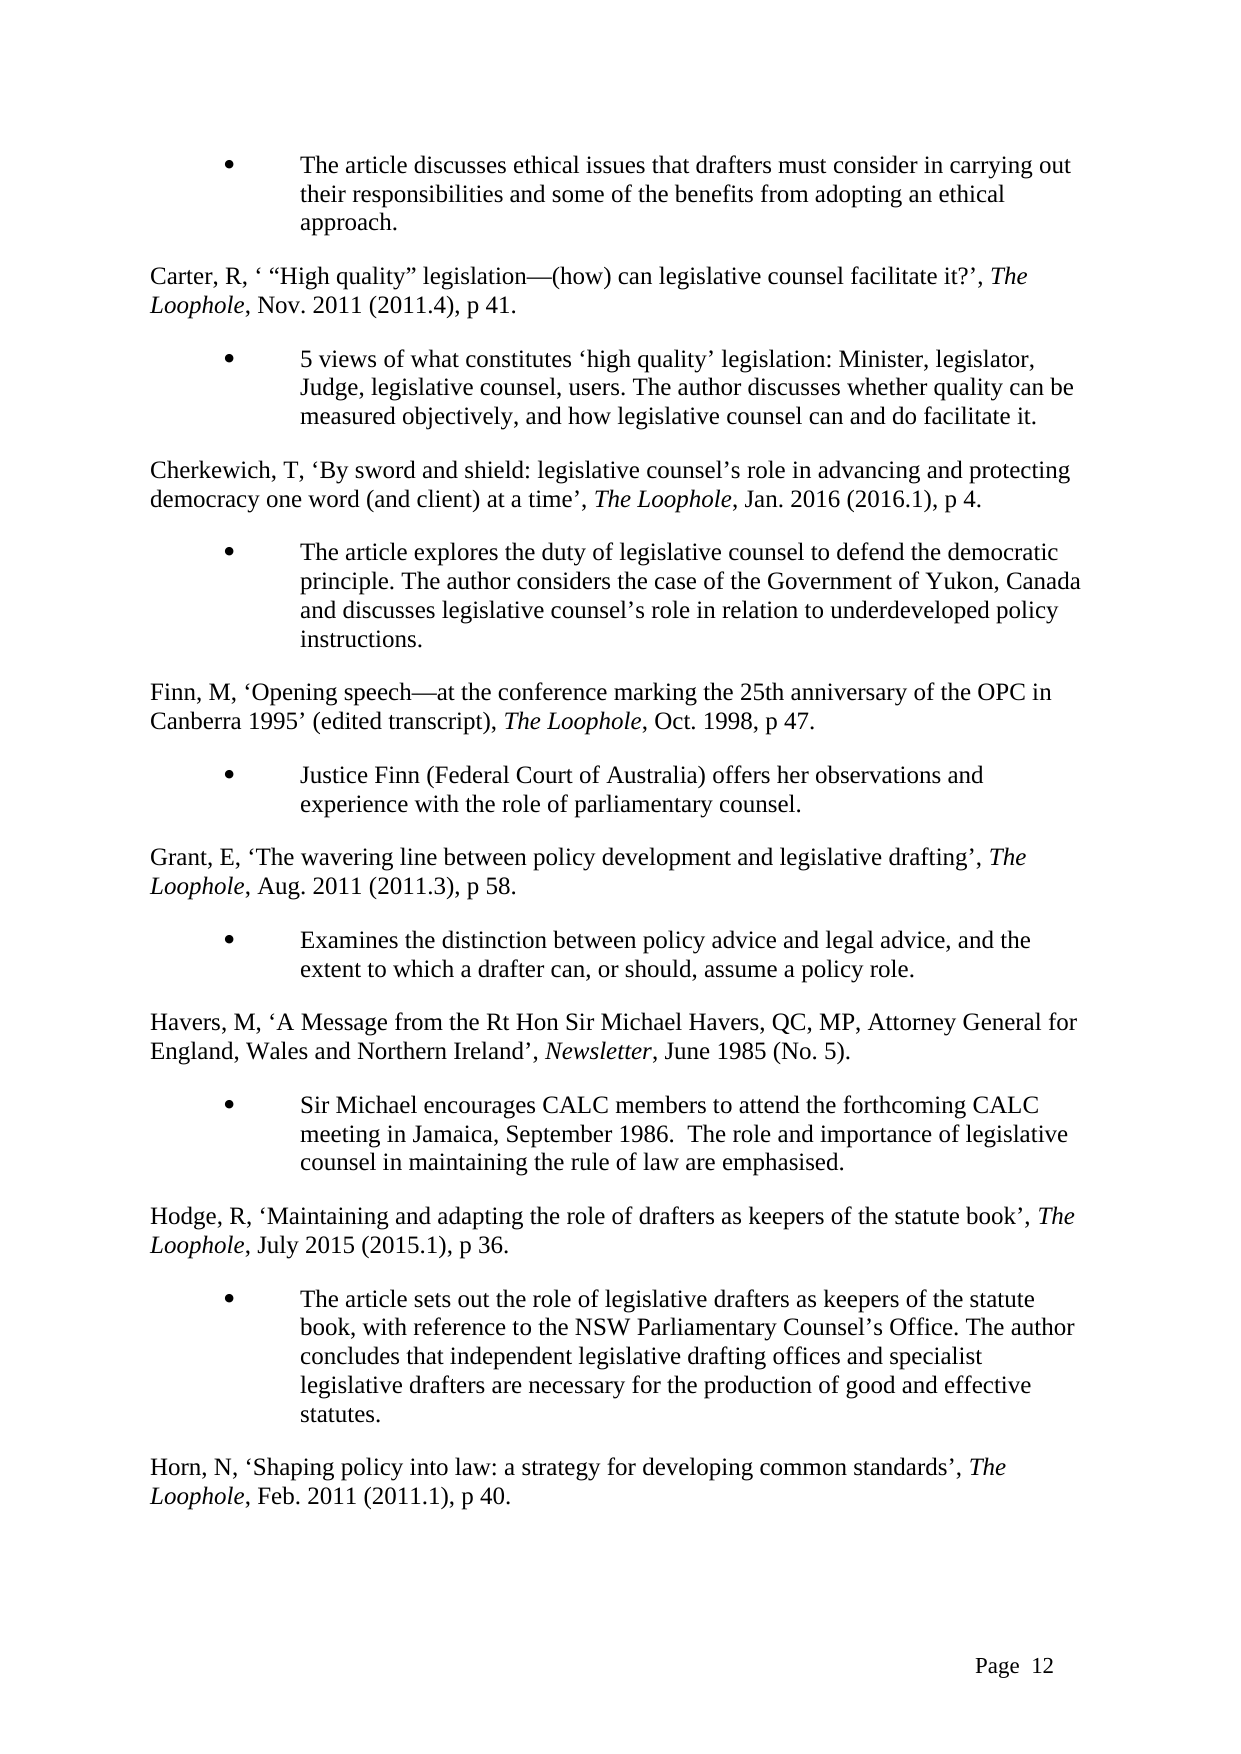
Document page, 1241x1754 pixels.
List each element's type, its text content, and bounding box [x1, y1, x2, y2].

text The article sets out the role of legislative drafters as keepers of the statute book, with reference to the NSW Parliamentary Counsel’s Office. The author concludes that independent legislative drafting offices and specialist legislative drafters are necessary for the production of good and effective statutes. [225, 1284, 1090, 1427]
text Justice Finn (Federal Court of Australia) offers her observations and experience with the role of parliamentary counsel. [225, 760, 1090, 817]
list Grant, E, ‘The wavering line between policy development and legislative drafting’, The Loophole, Aug. 2011 (2011.3), p 58. [150, 842, 1090, 900]
list Havers, M, ‘A Message from the Rt Hon Sir Michael Havers, QC, MP, Attorney General for England, Wales and Northern Ireland’, Newsletter, June 1985 (No. 5). [150, 1007, 1090, 1065]
text 5 views of what constitutes ‘high quality’ legislation: Minister, legislator, Judge, legislative counsel, users. The author discusses whether quality can be measured objectively, and how legislative counsel can and do facilitate it. [225, 344, 1090, 430]
text The article explores the duty of legislative counsel to defend the democratic principle. The author considers the case of the Government of Yukon, Canada and discusses legislative counsel’s role in relation to underdeveloped policy instructions. [225, 537, 1090, 652]
list Horn, N, ‘Shaping policy into law: a strategy for developing common standards’, The Loophole, Feb. 2011 (2011.1), p 40. [150, 1452, 1090, 1510]
text The article discusses ethical issues that drafters must consider in carrying out their responsibilities and some of the benefits from adopting an ethical approach. [225, 150, 1090, 236]
list Carter, R, ‘ “High quality” legislation—(how) can legislative counsel facilitate it?’, The Loophole, Nov. 2011 (2011.4), p 41. [150, 261, 1090, 319]
list Cherkewich, T, ‘By sword and shield: legislative counsel’s role in advancing and protecting democracy one word (and client) at a time’, The Loophole, Jan. 2016 (2016.1), p 4. [150, 455, 1090, 512]
text Sir Michael encourages CALC members to attend the forthcoming CALC meeting in Jamaica, September 1986. The role and importance of legislative counsel in maintaining the rule of law are emphasised. [225, 1090, 1090, 1176]
list Finn, M, ‘Opening speech—at the conference marking the 25th anniversary of the OPC in Canberra 1995’ (edited transcript), The Loophole, Oct. 1998, p 47. [150, 677, 1090, 735]
text Examines the distinction between policy advice and legal advice, and the extent to which a drafter can, or should, assume a policy role. [225, 925, 1090, 982]
list Hodge, R, ‘Maintaining and adapting the role of drafters as keepers of the statute book’, The Loophole, July 2015 (2015.1), p 36. [150, 1201, 1090, 1259]
